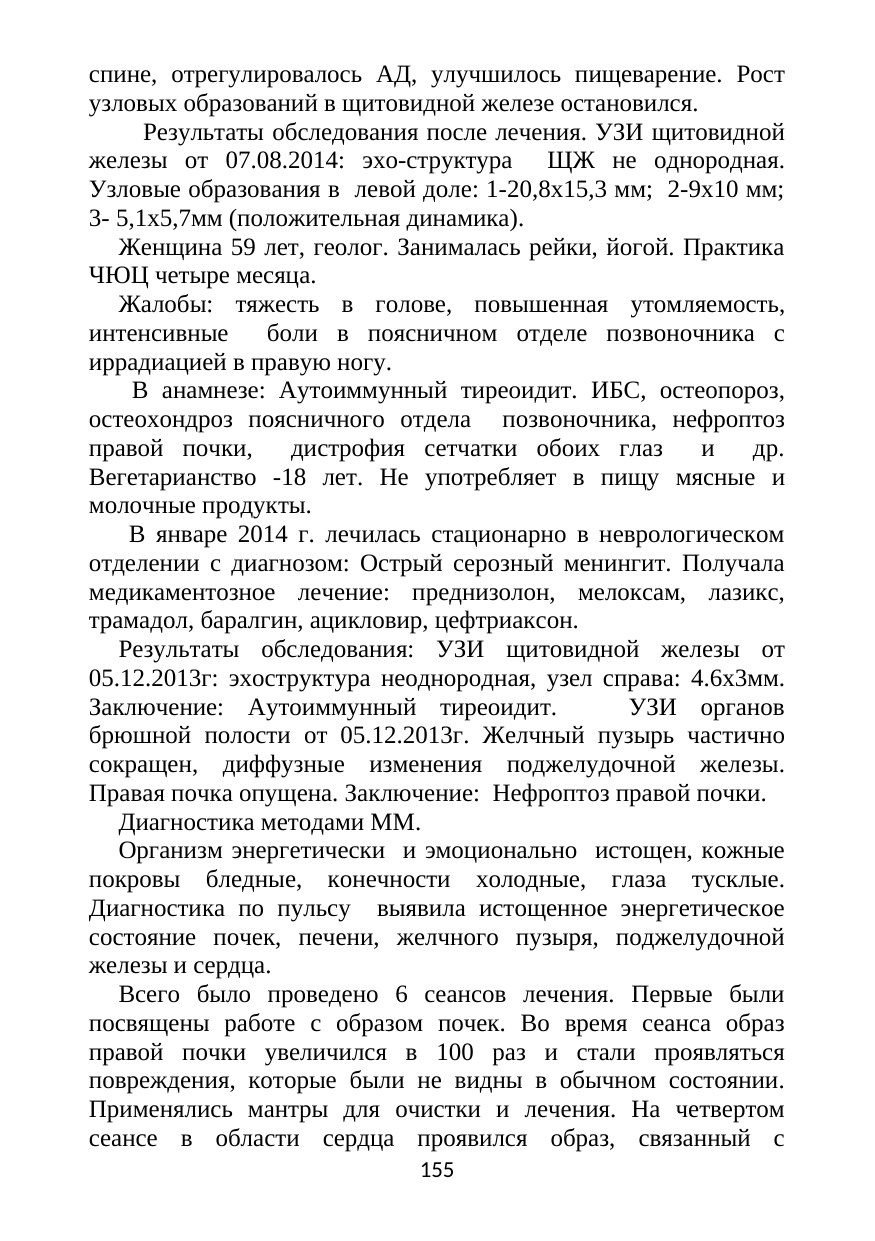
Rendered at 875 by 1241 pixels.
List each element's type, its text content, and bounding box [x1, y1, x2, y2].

text Результаты обследования: УЗИ щитовидной железы от 05.12.2013г: эхоструктура неоднородная, узел справа: 4.6х3мм. Заключение: Аутоиммунный тиреоидит. УЗИ органов брюшной полости от 05.12.2013г. Желчный пузырь частично сокращен, диффузные изменения поджелудочной железы. Правая почка опущена. Заключение: Нефроптоз правой почки. [89, 634, 785, 807]
text Жалобы: тяжесть в голове, повышенная утомляемость, интенсивные боли в поясничном отделе позвоночника с иррадиацией в правую ногу. [89, 289, 785, 375]
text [89, 59, 785, 117]
text В январе 2014 г. лечилась стационарно в неврологическом отделении с диагнозом: Острый серозный менингит. Получала медикаментозное лечение: преднизолон, мелоксам, лазикс, трамадол, баралгин, ацикловир, цефтриаксон. [89, 519, 785, 634]
text В анамнезе: Аутоиммунный тиреоидит. ИБС, остеопороз, остеохондроз поясничного отдела позвоночника, нефроптоз правой почки, дистрофия сетчатки обоих глаз и др. Вегетарианство -18 лет. Не употребляет в пищу мясные и молочные продукты. [89, 375, 785, 519]
text Женщина 59 лет, геолог. Занималась рейки, йогой. Практика ЧЮЦ четыре месяца. [89, 232, 785, 289]
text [89, 979, 785, 1152]
text Диагностика методами ММ. [89, 807, 785, 835]
text Организм энергетически и эмоционально истощен, кожные покровы бледные, конечности холодные, глаза тусклые. Диагностика по пульсу выявила истощенное энергетическое состояние почек, печени, желчного пузыря, поджелудочной железы и сердца. [89, 835, 785, 979]
text Результаты обследования после лечения. УЗИ щитовидной железы от 07.08.2014: эхо-структура ЩЖ не однородная. Узловые образования в левой доле: 1-20,8x15,3 мм; 2-9x10 мм; 3- 5,1х5,7мм (положительная динамика). [89, 117, 785, 232]
